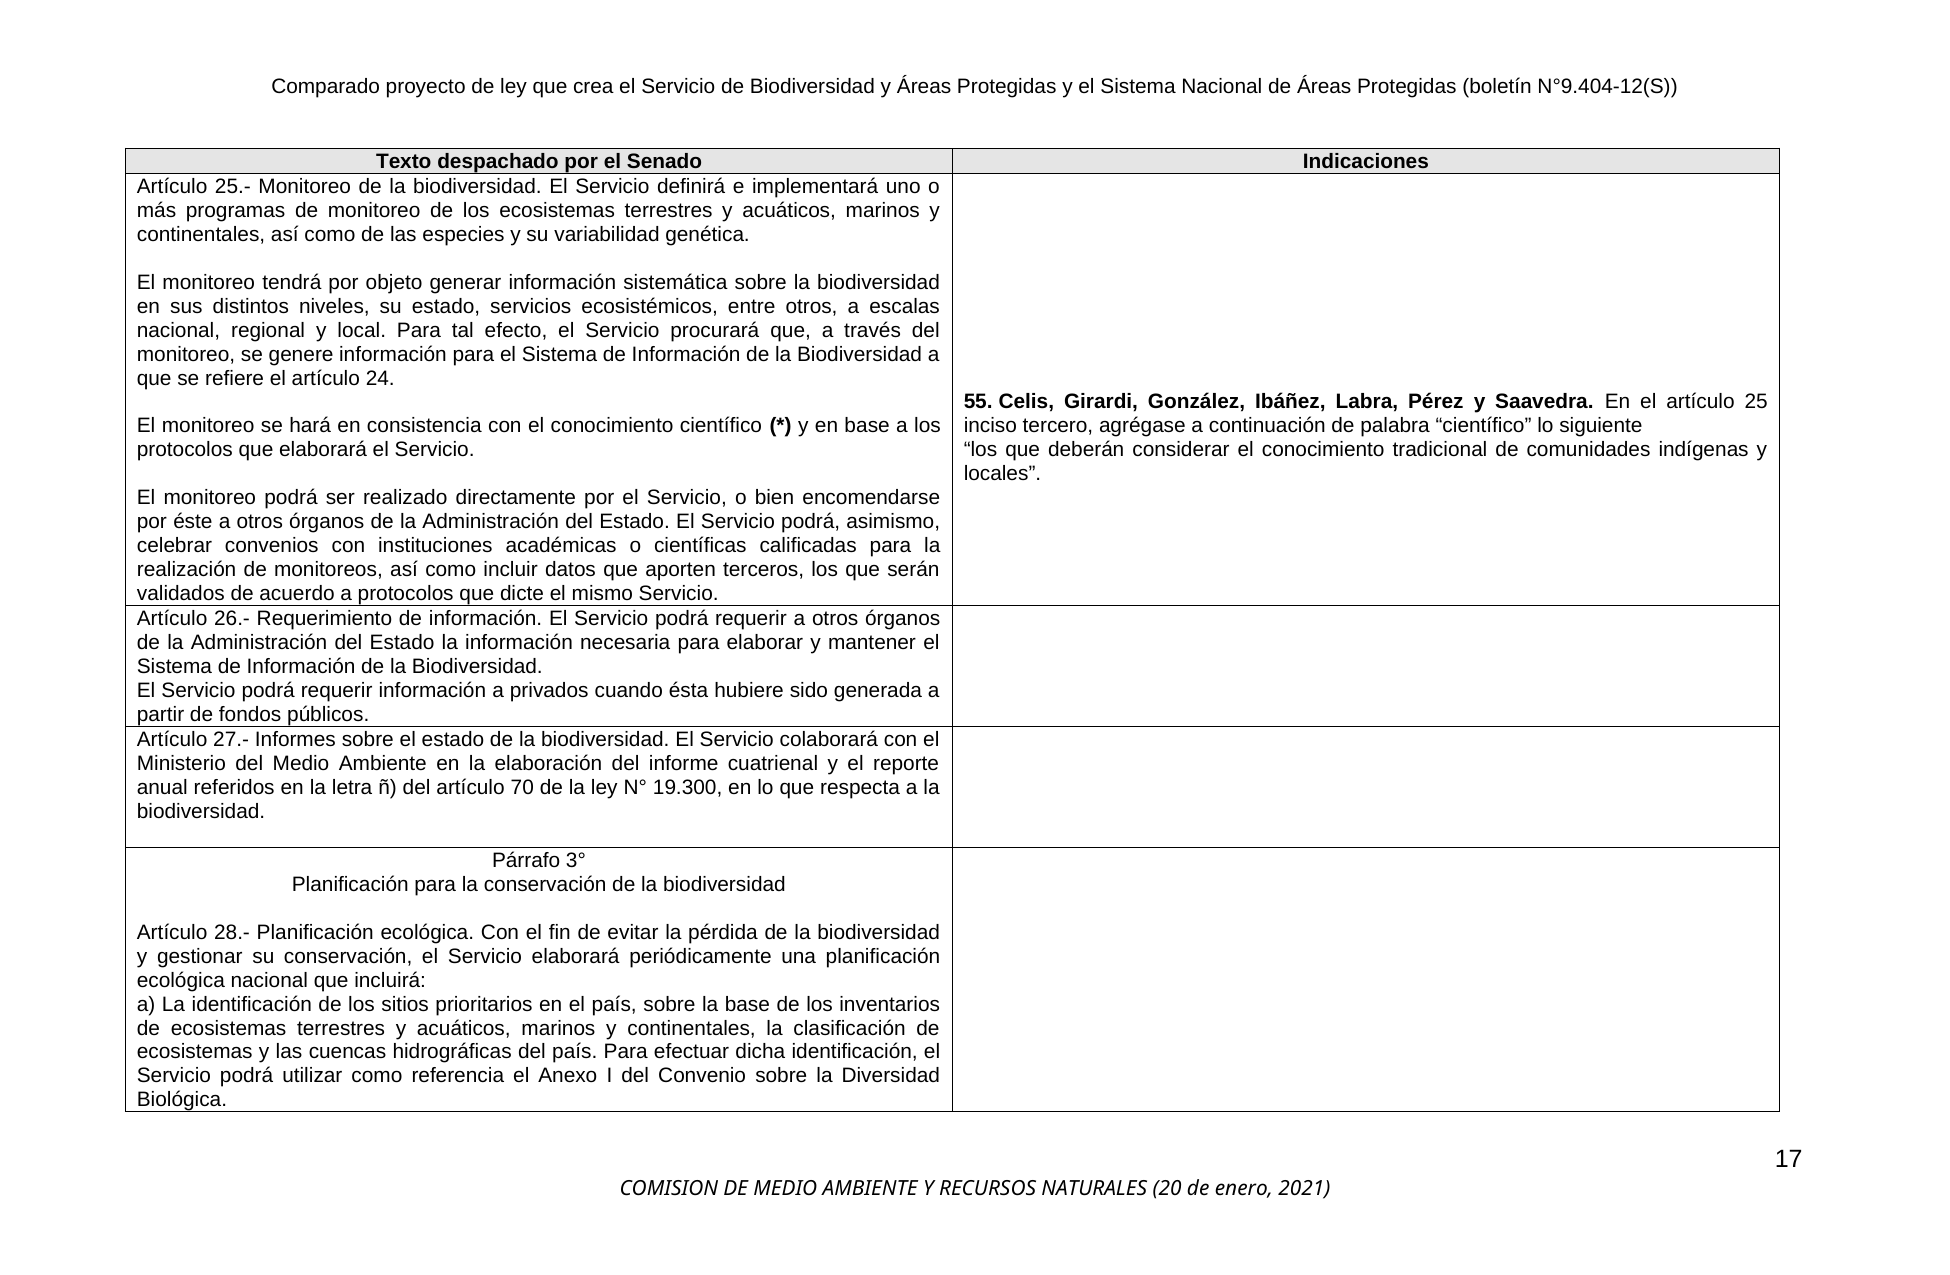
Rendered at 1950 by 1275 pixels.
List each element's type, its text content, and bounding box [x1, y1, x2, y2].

table_header Indicaciones [953, 149, 1779, 173]
table_cell Artículo 25.- Monitoreo de la biodiversidad. El Servicio definirá e implementará uno o más programas de monitoreo de los ecosistemas terrestres y acuáticos, marinos y continentales, así como de las especies y su variabilidad genética. El monitoreo tendrá por objeto generar información sistemática sobre la biodiversidad en sus distintos niveles, su estado, servicios ecosistémicos, entre otros, a escalas nacional, regional y local. Para tal efecto, el Servicio procurará que, a través del monitoreo, se genere información para el Sistema de Información de la Biodiversidad a que se refiere el artículo 24. El monitoreo se hará en consistencia con el conocimiento científico (*) y en base a los protocolos que elaborará el Servicio. El monitoreo podrá ser realizado directamente por el Servicio, o bien encomendarse por éste a otros órganos de la Administración del Estado. El Servicio podrá, asimismo, celebrar convenios con instituciones académicas o científicas calificadas para la realización de monitoreos, así como incluir datos que aporten terceros, los que serán validados de acuerdo a protocolos que dicte el mismo Servicio. [126, 174, 952, 605]
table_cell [953, 848, 1779, 1111]
table_cell [953, 727, 1779, 847]
table_cell Artículo 27.- Informes sobre el estado de la biodiversidad. El Servicio colaborará con el Ministerio del Medio Ambiente en la elaboración del informe cuatrienal y el reporte anual referidos en la letra ñ) del artículo 70 de la ley N° 19.300, en lo que respecta a la biodiversidad. [126, 727, 952, 847]
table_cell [126, 848, 952, 1111]
table_cell Artículo 26.- Requerimiento de información. El Servicio podrá requerir a otros órganos de la Administración del Estado la información necesaria para elaborar y mantener el Sistema de Información de la Biodiversidad. El Servicio podrá requerir información a privados cuando ésta hubiere sido generada a partir de fondos públicos. [126, 606, 952, 726]
table_cell Celis, Girardi, González, Ibáñez, Labra, Pérez y Saavedra. En el artículo 25 inciso tercero, agrégase a continuación de palabra “científico” lo siguiente “los que deberán considerar el conocimiento tradicional de comunidades indígenas y locales”. [953, 174, 1779, 605]
table_header Texto despachado por el Senado [126, 149, 952, 173]
table_cell [953, 606, 1779, 726]
